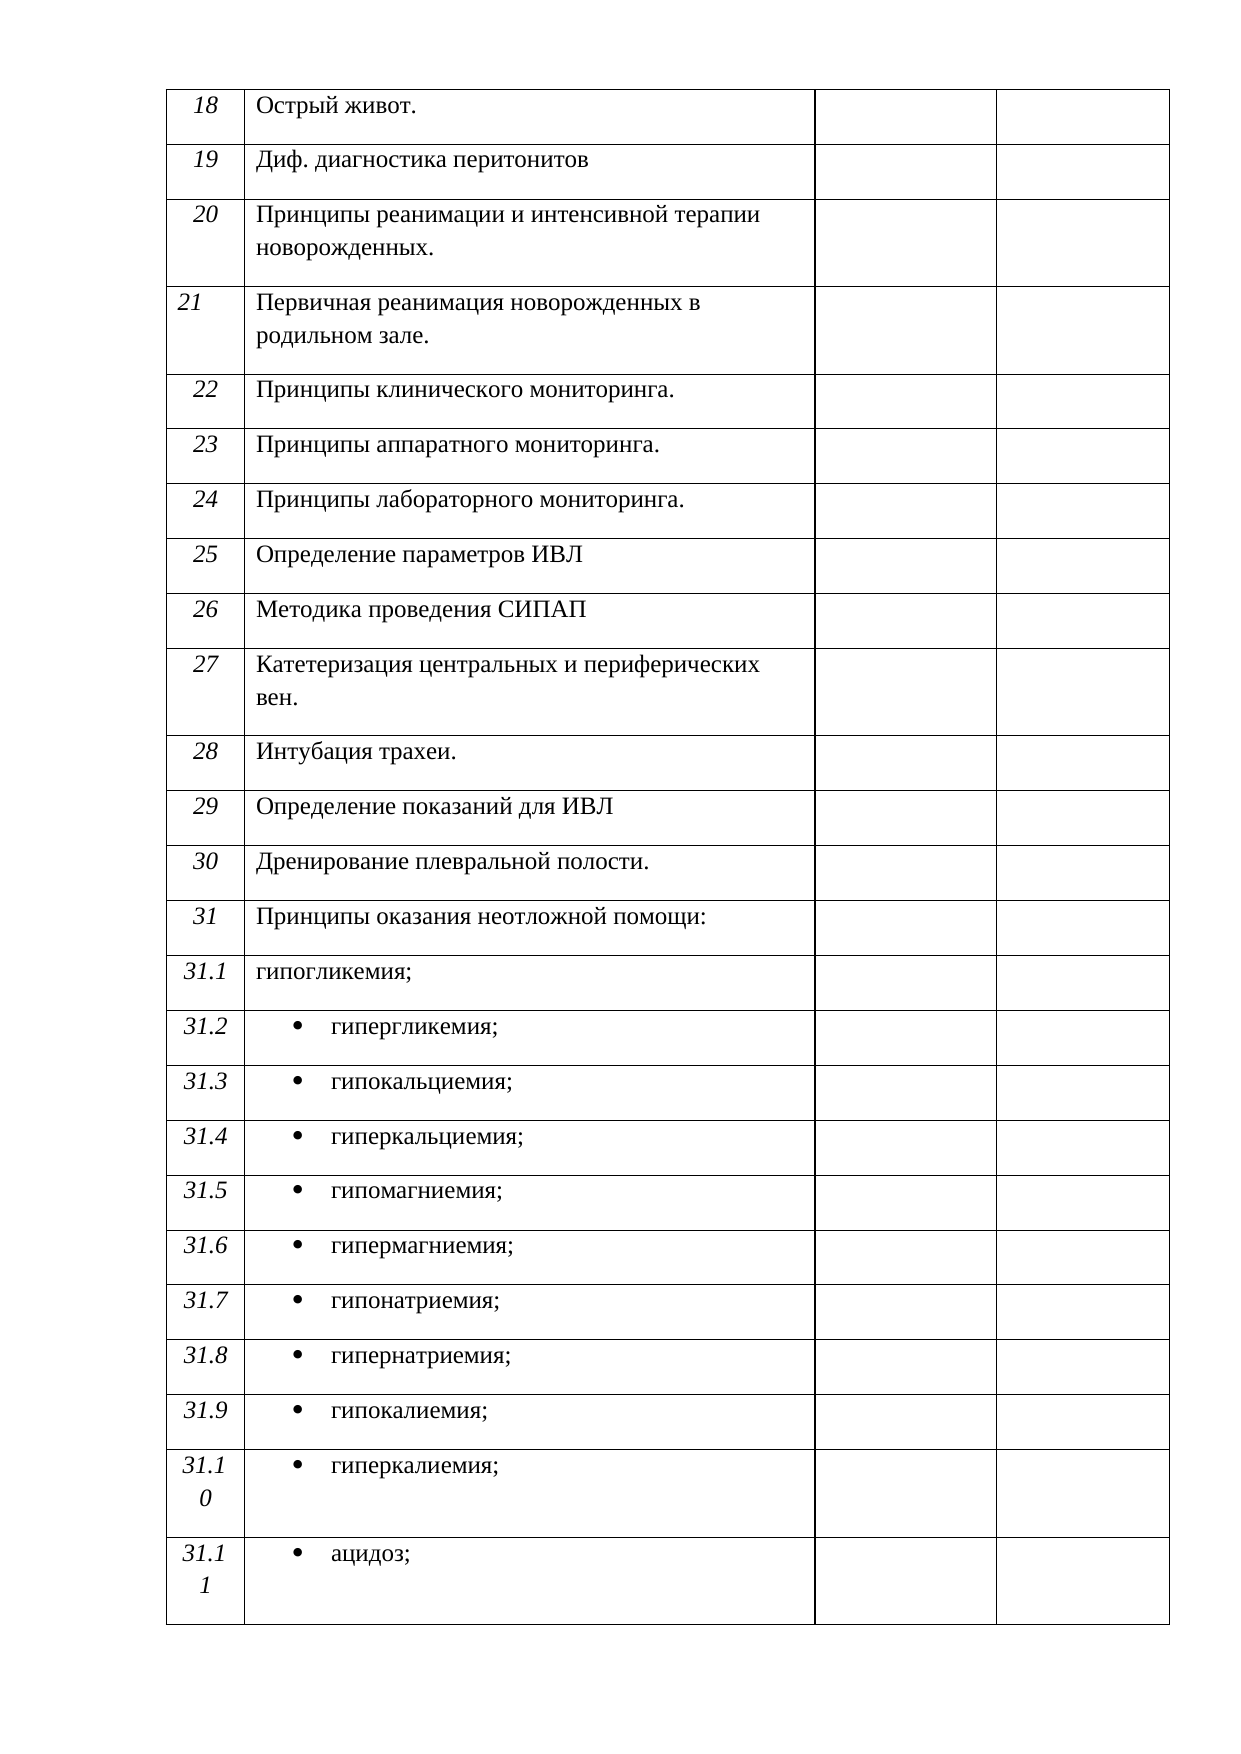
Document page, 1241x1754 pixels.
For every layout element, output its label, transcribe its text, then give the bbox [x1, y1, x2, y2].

table_cell [816, 200, 996, 286]
table_cell Острый живот. [245, 90, 814, 143]
table_cell 31.6 [167, 1231, 244, 1284]
table_cell 31.8 [167, 1340, 244, 1394]
table_cell [997, 539, 1169, 593]
table_cell [997, 1395, 1169, 1449]
table_cell гипокальциемия; [245, 1066, 814, 1120]
table_cell Диф. диагностика перитонитов [245, 145, 814, 198]
table_cell [816, 649, 996, 735]
table_cell [816, 791, 996, 845]
table_cell 27 [167, 649, 244, 735]
table_cell 31.7 [167, 1285, 244, 1339]
table_cell гипогликемия; [245, 956, 814, 1010]
table_cell [816, 1450, 996, 1537]
table_cell [816, 429, 996, 483]
table_cell гиперкалиемия; [245, 1450, 814, 1537]
table_cell [816, 901, 996, 955]
table_cell [997, 594, 1169, 648]
table_cell [997, 1538, 1169, 1624]
table_cell 31.11 [167, 1538, 244, 1624]
table_cell 31.3 [167, 1066, 244, 1120]
table_cell гипергликемия; [245, 1011, 814, 1065]
table_cell гипермагниемия; [245, 1231, 814, 1284]
table_cell 31 [167, 901, 244, 955]
table_cell [816, 956, 996, 1010]
table_cell Дренирование плевральной полости. [245, 846, 814, 900]
table_cell [816, 736, 996, 790]
table_cell гипонатриемия; [245, 1285, 814, 1339]
table_cell [816, 1231, 996, 1284]
table_cell 26 [167, 594, 244, 648]
table_cell 20 [167, 200, 244, 286]
table_cell [816, 375, 996, 428]
table_cell [997, 200, 1169, 286]
table_cell Принципы оказания неотложной помощи: [245, 901, 814, 955]
table_cell [816, 539, 996, 593]
table_cell Принципы реанимации и интенсивной терапии новорожденных. [245, 200, 814, 286]
table_cell Методика проведения СИПАП [245, 594, 814, 648]
table_cell Определение параметров ИВЛ [245, 539, 814, 593]
table_cell гипернатриемия; [245, 1340, 814, 1394]
table_cell Первичная реанимация новорожденных в родильном зале. [245, 287, 814, 373]
table_cell [816, 1285, 996, 1339]
table_cell 18 [167, 90, 244, 143]
table_cell [997, 649, 1169, 735]
table_cell 31.1 [167, 956, 244, 1010]
table_cell Интубация трахеи. [245, 736, 814, 790]
table_cell 25 [167, 539, 244, 593]
table_cell [816, 1176, 996, 1229]
table_cell [816, 1340, 996, 1394]
table_cell [997, 1285, 1169, 1339]
table_cell [816, 145, 996, 198]
table_cell [816, 1538, 996, 1624]
table_cell Принципы клинического мониторинга. [245, 375, 814, 428]
table_cell [997, 1121, 1169, 1174]
table_cell 22 [167, 375, 244, 428]
table_cell [997, 145, 1169, 198]
table_cell [997, 375, 1169, 428]
table_cell [997, 1340, 1169, 1394]
table_cell 31.5 [167, 1176, 244, 1229]
table_cell Определение показаний для ИВЛ [245, 791, 814, 845]
table_cell 24 [167, 484, 244, 538]
table_cell [997, 1176, 1169, 1229]
table_cell 31.4 [167, 1121, 244, 1174]
table_cell [997, 484, 1169, 538]
table_cell 31.10 [167, 1450, 244, 1537]
table_cell [997, 1231, 1169, 1284]
table_cell Принципы аппаратного мониторинга. [245, 429, 814, 483]
table_cell [997, 1450, 1169, 1537]
table_cell 21 [167, 287, 244, 373]
table_cell [997, 736, 1169, 790]
table_cell [997, 429, 1169, 483]
table_cell [997, 956, 1169, 1010]
table_cell [997, 287, 1169, 373]
table_cell 30 [167, 846, 244, 900]
table_cell Катетеризация центральных и периферических вен. [245, 649, 814, 735]
table_cell [816, 287, 996, 373]
table_cell 28 [167, 736, 244, 790]
table_cell 31.2 [167, 1011, 244, 1065]
table_cell гиперкальциемия; [245, 1121, 814, 1174]
table_cell [816, 1395, 996, 1449]
table_cell гипомагниемия; [245, 1176, 814, 1229]
table_cell [997, 1011, 1169, 1065]
table_cell [816, 1121, 996, 1174]
table_cell 31.9 [167, 1395, 244, 1449]
table_cell 19 [167, 145, 244, 198]
table_cell 29 [167, 791, 244, 845]
table_cell [816, 484, 996, 538]
table_cell 23 [167, 429, 244, 483]
table_cell Принципы лабораторного мониторинга. [245, 484, 814, 538]
table_cell [997, 1066, 1169, 1120]
table_cell ацидоз; [245, 1538, 814, 1624]
table_cell [816, 846, 996, 900]
table_cell гипокалиемия; [245, 1395, 814, 1449]
table_cell [997, 846, 1169, 900]
table_cell [997, 90, 1169, 143]
table_cell [997, 791, 1169, 845]
table_cell [816, 1066, 996, 1120]
table_cell [997, 901, 1169, 955]
table_cell [816, 90, 996, 143]
table_cell [816, 1011, 996, 1065]
table_cell [816, 594, 996, 648]
